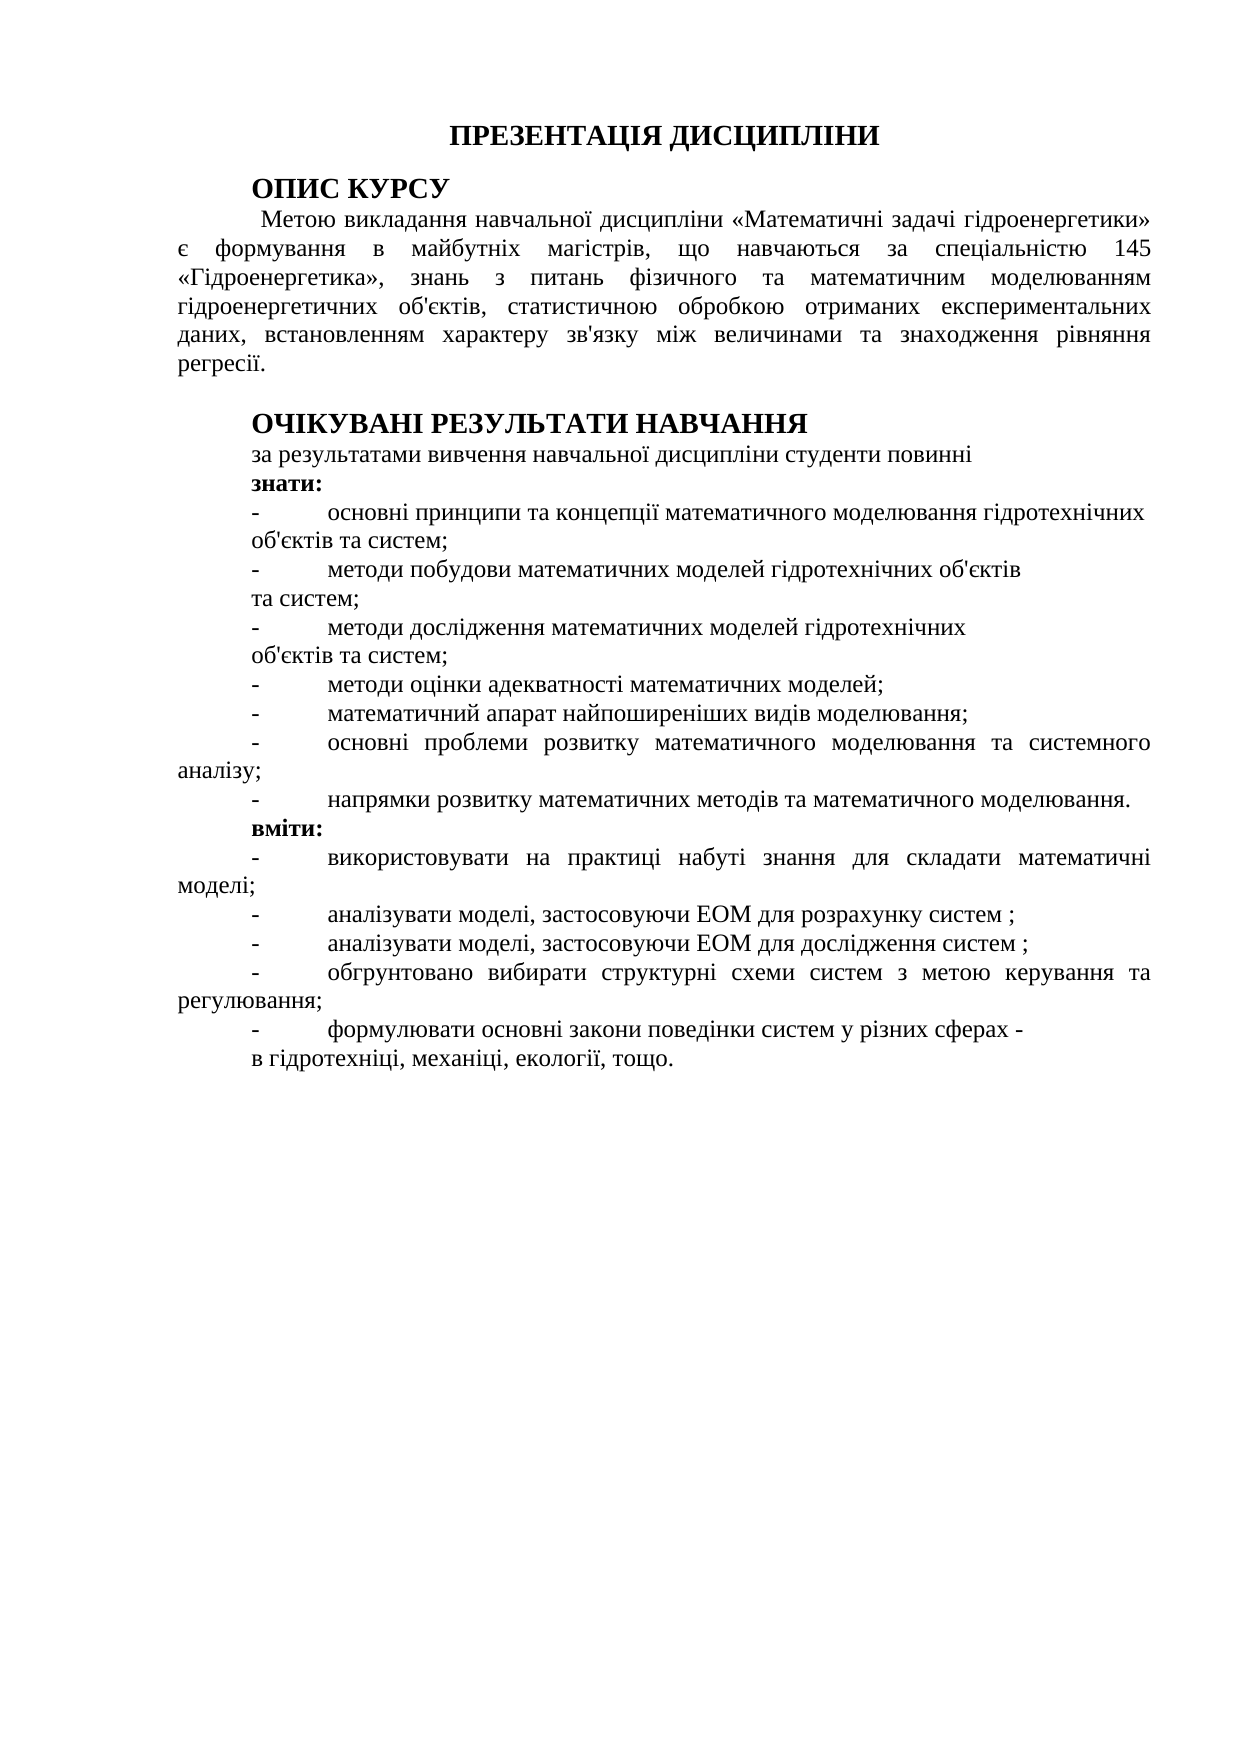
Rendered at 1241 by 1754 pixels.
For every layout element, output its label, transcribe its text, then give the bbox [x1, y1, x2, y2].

text - методи дослідження математичних моделей гідротехнічних [177, 612, 1152, 641]
text ОПИС КУРСУ [177, 171, 1152, 204]
text - аналізувати моделі, застосовуючи ЕОМ для розрахунку систем ; [177, 899, 1152, 928]
text - основні проблеми розвитку математичного моделювання та системного аналізу; [177, 727, 1152, 784]
text та систем; [177, 583, 1152, 612]
text - математичний апарат найпоширеніших видів моделювання; [177, 698, 1152, 727]
text знати: [177, 468, 1152, 497]
text - напрямки розвитку математичних методів та математичного моделювання. [177, 784, 1152, 813]
text об'єктів та систем; [177, 641, 1152, 669]
text ПРЕЗЕНТАЦІЯ ДИСЦИПЛІНИ [177, 118, 1152, 152]
text - аналізувати моделі, застосовуючи ЕОМ для дослідження систем ; [177, 928, 1152, 957]
text ОЧІКУВАНІ РЕЗУЛЬТАТИ НАВЧАННЯ [177, 406, 1152, 439]
text - основні принципи та концепції математичного моделювання гідротехнічних [177, 497, 1152, 526]
text - методи побудови математичних моделей гідротехнічних об'єктів [177, 554, 1152, 583]
text об'єктів та систем; [177, 526, 1152, 554]
text вміти: [177, 813, 1152, 842]
text - формулювати основні закони поведінки систем у різних сферах - [177, 1014, 1152, 1043]
text Метою викладання навчальної дисципліни «Математичні задачі гідроенергетики» є формування в майбутніх магістрів, що навчаються за спеціальністю 145 «Гідроенергетика», знань з питань фізичного та математичним моделюванням гідроенергетичних об'єктів, статистичною обробкою отриманих експериментальних даних, встановленням характеру зв'язку між величинами та знаходження рівняння регресії. [177, 204, 1152, 377]
text - методи оцінки адекватності математичних моделей; [177, 669, 1152, 698]
text в гідротехніці, механіці, екології, тощо. [177, 1043, 1152, 1072]
text за результатами вивчення навчальної дисципліни студенти повинні [177, 439, 1152, 468]
text - використовувати на практиці набуті знання для складати математичні моделі; [177, 842, 1152, 899]
text - обгрунтовано вибирати структурні схеми систем з метою керування та регулювання; [177, 957, 1152, 1014]
